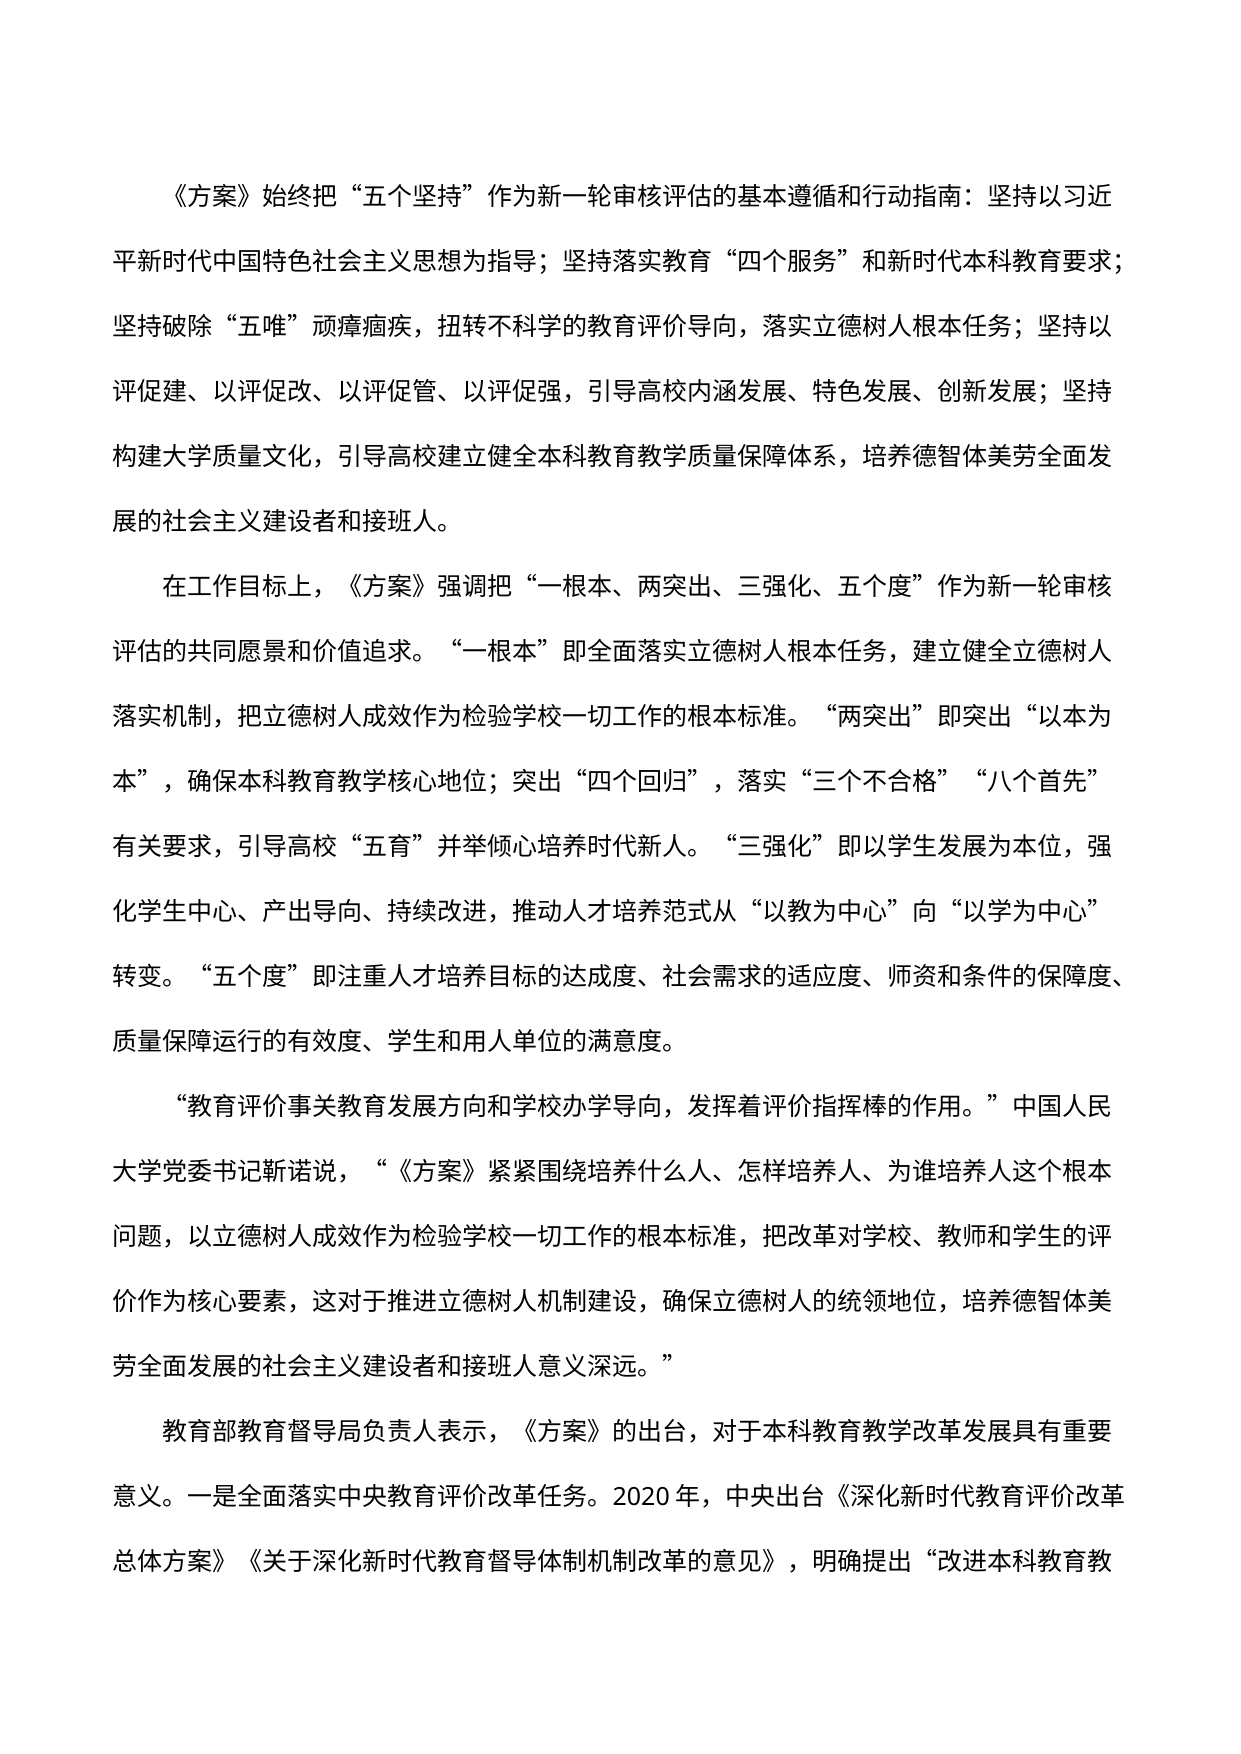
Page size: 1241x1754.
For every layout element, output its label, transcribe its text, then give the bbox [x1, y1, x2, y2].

text 在工作目标上，《方案》强调把“一根本、两突出、三强化、五个度”作为新一轮审核评估的共同愿景和价值追求。“一根本”即全面落实立德树人根本任务，建立健全立德树人落实机制，把立德树人成效作为检验学校一切工作的根本标准。“两突出”即突出“以本为本”，确保本科教育教学核心地位；突出“四个回归”，落实“三个不合格”“八个首先”有关要求，引导高校“五育”并举倾心培养时代新人。“三强化”即以学生发展为本位，强化学生中心、产出导向、持续改进，推动人才培养范式从“以教为中心”向“以学为中心”转变。“五个度”即注重人才培养目标的达成度、社会需求的适应度、师资和条件的保障度、质量保障运行的有效度、学生和用人单位的满意度。 [112, 552, 1128, 1072]
text 《方案》始终把“五个坚持”作为新一轮审核评估的基本遵循和行动指南：坚持以习近平新时代中国特色社会主义思想为指导；坚持落实教育“四个服务”和新时代本科教育要求；坚持破除“五唯”顽瘴痼疾，扭转不科学的教育评价导向，落实立德树人根本任务；坚持以评促建、以评促改、以评促管、以评促强，引导高校内涵发展、特色发展、创新发展；坚持构建大学质量文化，引导高校建立健全本科教育教学质量保障体系，培养德智体美劳全面发展的社会主义建设者和接班人。 [112, 162, 1128, 552]
text “教育评价事关教育发展方向和学校办学导向，发挥着评价指挥棒的作用。”中国人民大学党委书记靳诺说，“《方案》紧紧围绕培养什么人、怎样培养人、为谁培养人这个根本问题，以立德树人成效作为检验学校一切工作的根本标准，把改革对学校、教师和学生的评价作为核心要素，这对于推进立德树人机制建设，确保立德树人的统领地位，培养德智体美劳全面发展的社会主义建设者和接班人意义深远。” [112, 1072, 1128, 1397]
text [112, 1397, 1128, 1592]
